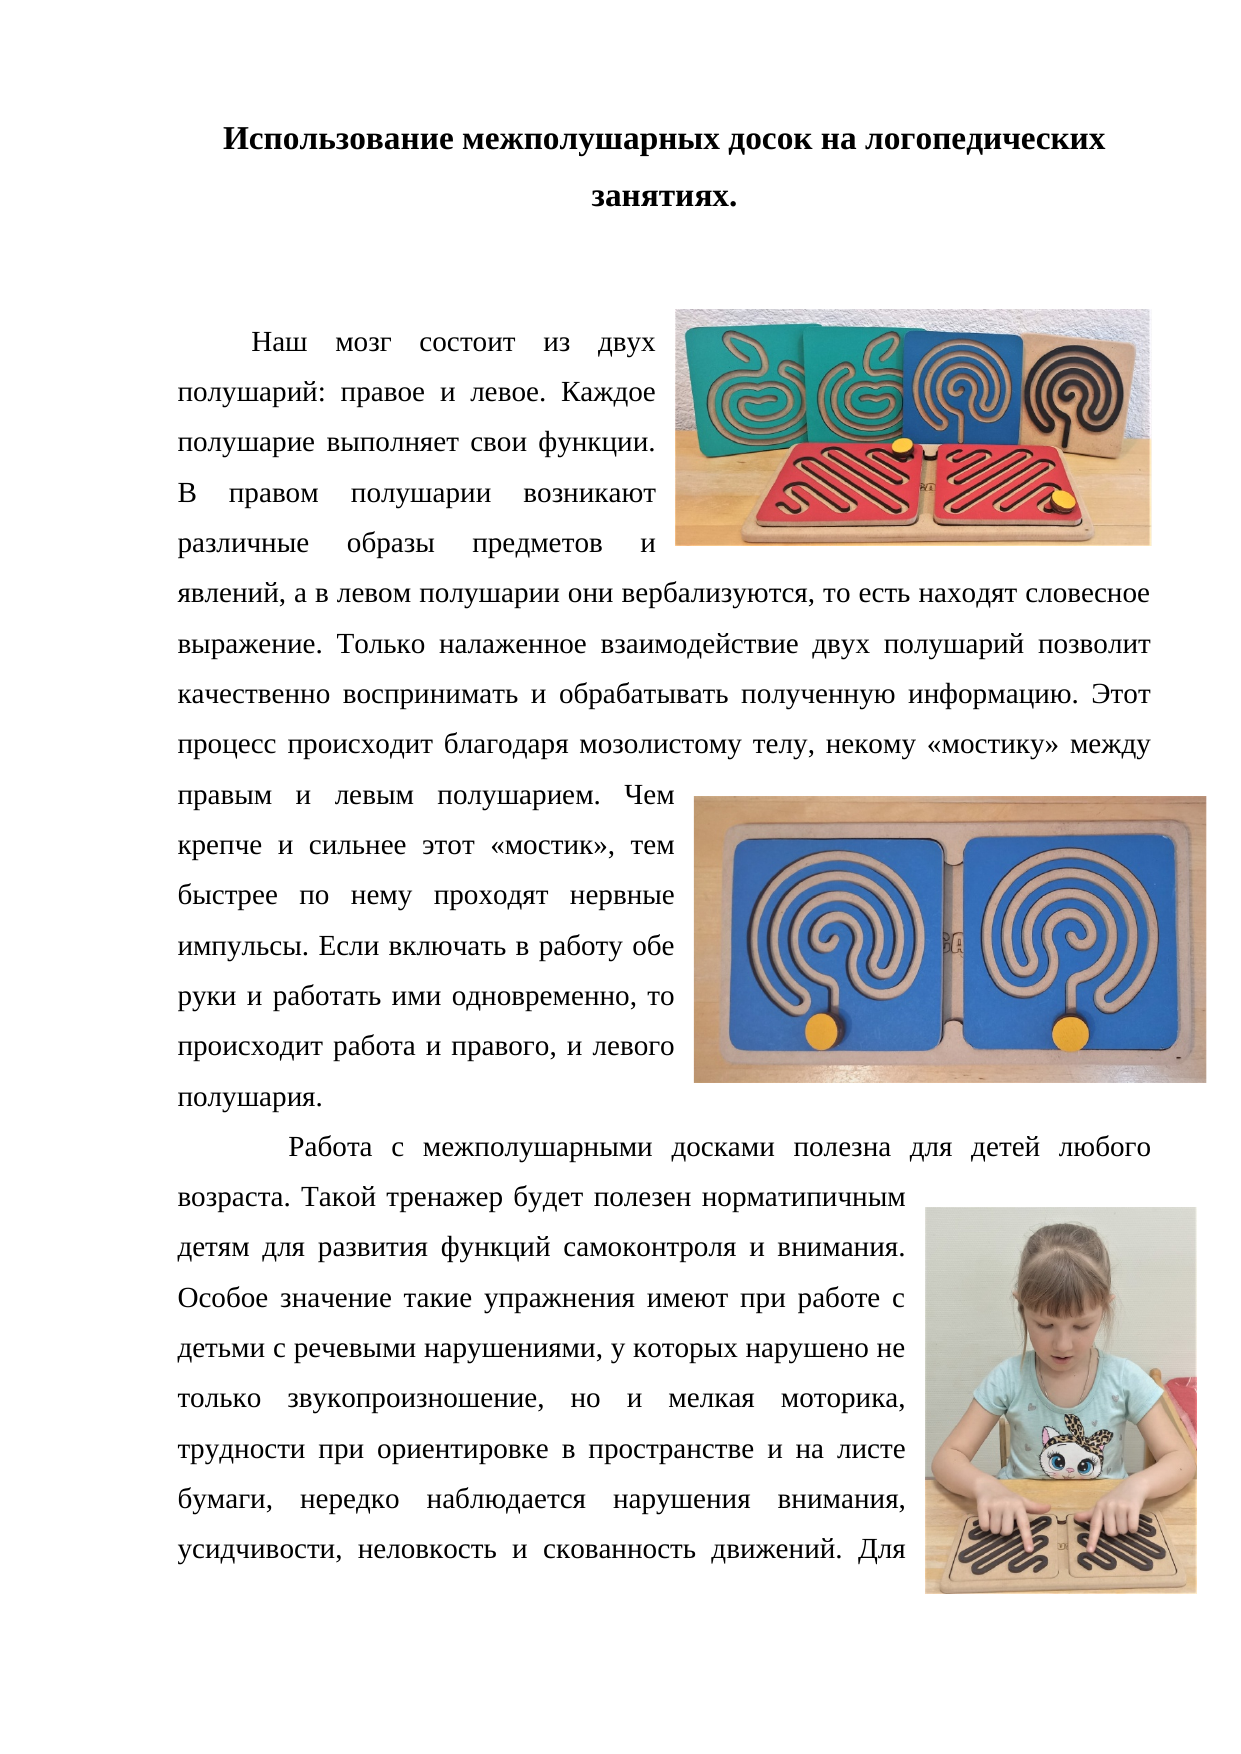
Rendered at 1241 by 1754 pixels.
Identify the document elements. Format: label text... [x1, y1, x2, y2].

text Использование межполушарных досок на логопедических занятиях. [177, 118, 1152, 214]
picture [925, 1207, 1197, 1592]
picture [675, 309, 1152, 545]
picture [693, 796, 1207, 1082]
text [177, 1129, 1152, 1565]
